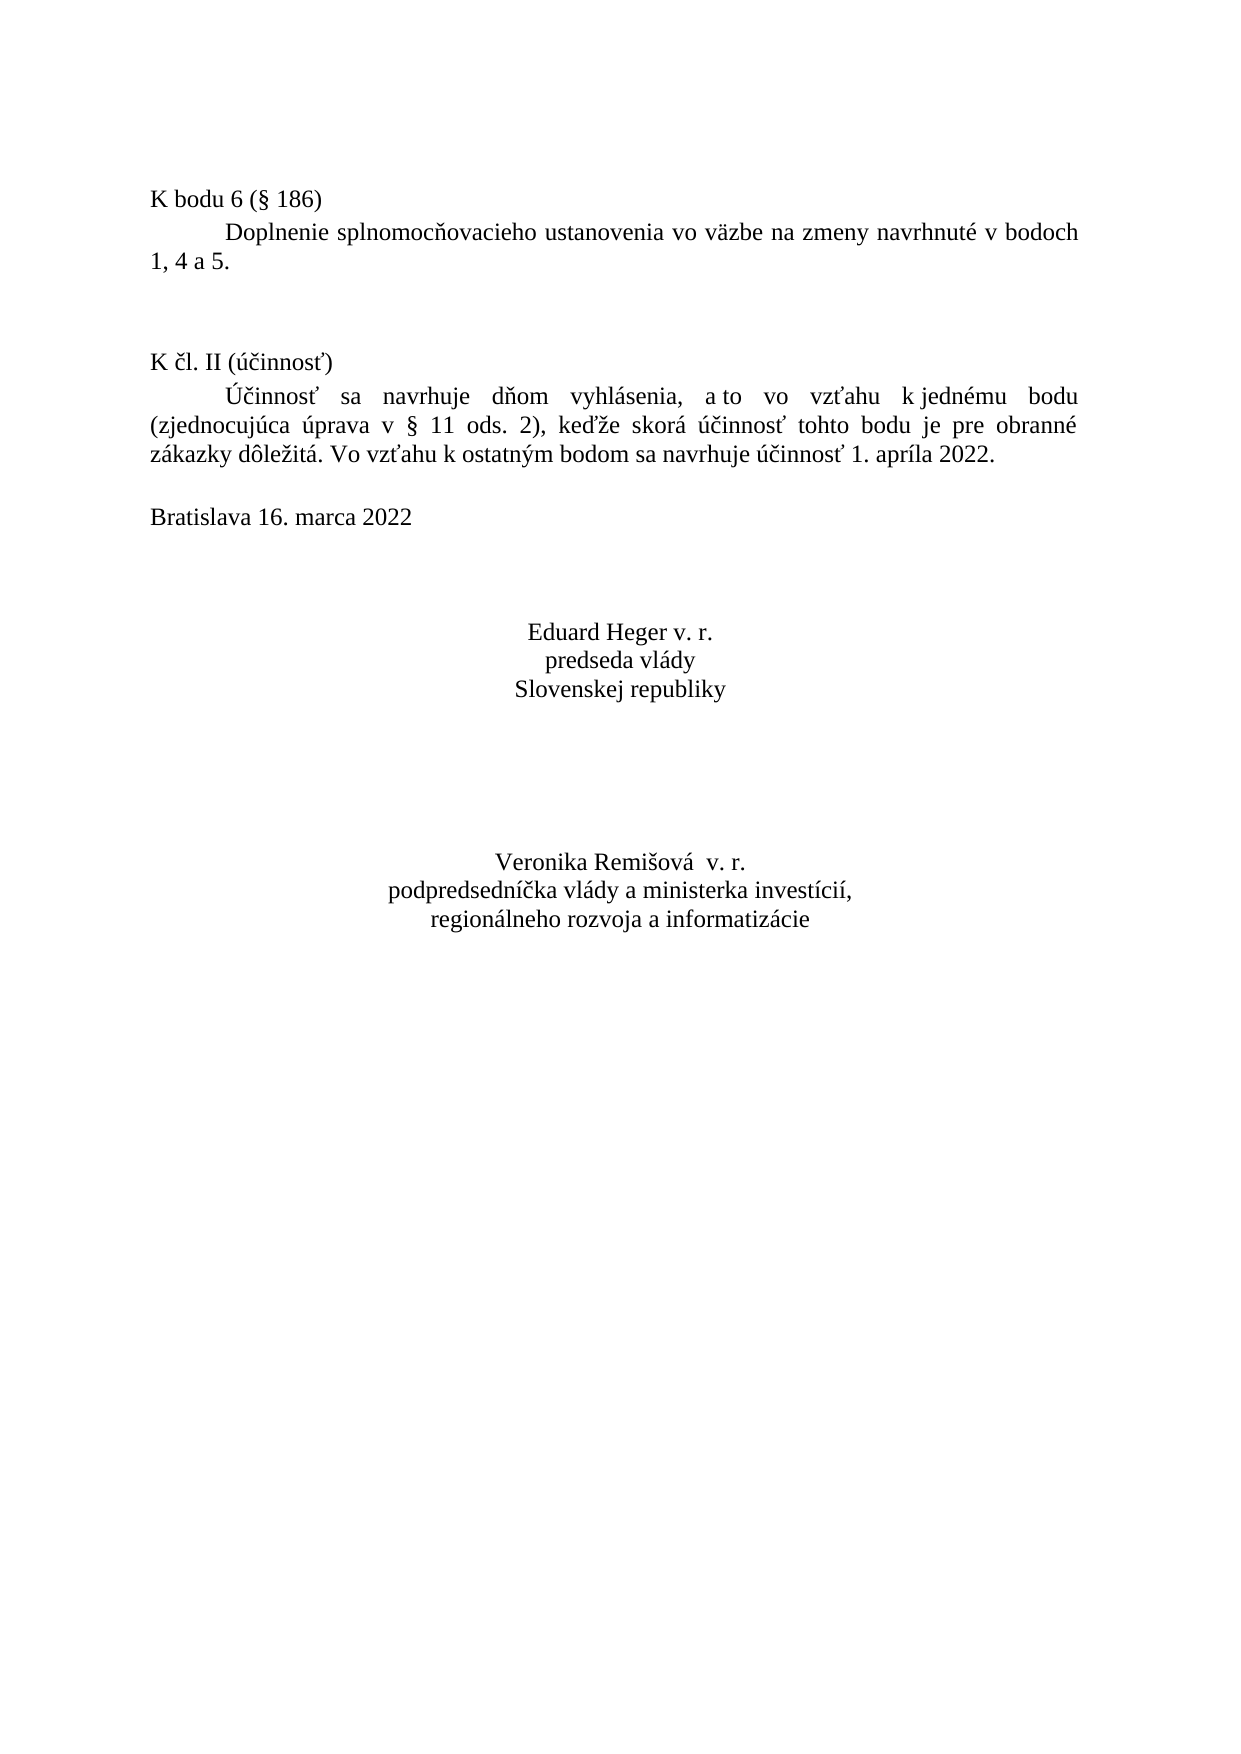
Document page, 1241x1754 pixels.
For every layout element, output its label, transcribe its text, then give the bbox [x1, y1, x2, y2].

text podpredsedníčka vlády a ministerka investícií, [150, 875, 1090, 904]
text regionálneho rozvoja a informatizácie [150, 904, 1090, 933]
text Bratislava 16. marca 2022 [150, 502, 1090, 530]
text Veronika Remišová v. r. [150, 847, 1090, 875]
text Eduard Heger v. r. [150, 617, 1090, 645]
text Účinnosť sa navrhuje dňom vyhlásenia, a to vo vzťahu k jednému bodu (zjednocujúca úprava v § 11 ods. 2), keďže skorá účinnosť tohto bodu je pre obranné zákazky dôležitá. Vo vzťahu k ostatným bodom sa navrhuje účinnosť 1. apríla 2022. [150, 381, 1078, 467]
text Doplnenie splnomocňovacieho ustanovenia vo väzbe na zmeny navrhnuté v bodoch 1, 4 a 5. [150, 217, 1078, 275]
text K čl. II (účinnosť) [150, 347, 1078, 376]
text Slovenskej republiky [150, 674, 1090, 703]
subtitle K bodu 6 (§ 186) [150, 184, 1090, 212]
text predseda vlády [150, 645, 1090, 674]
